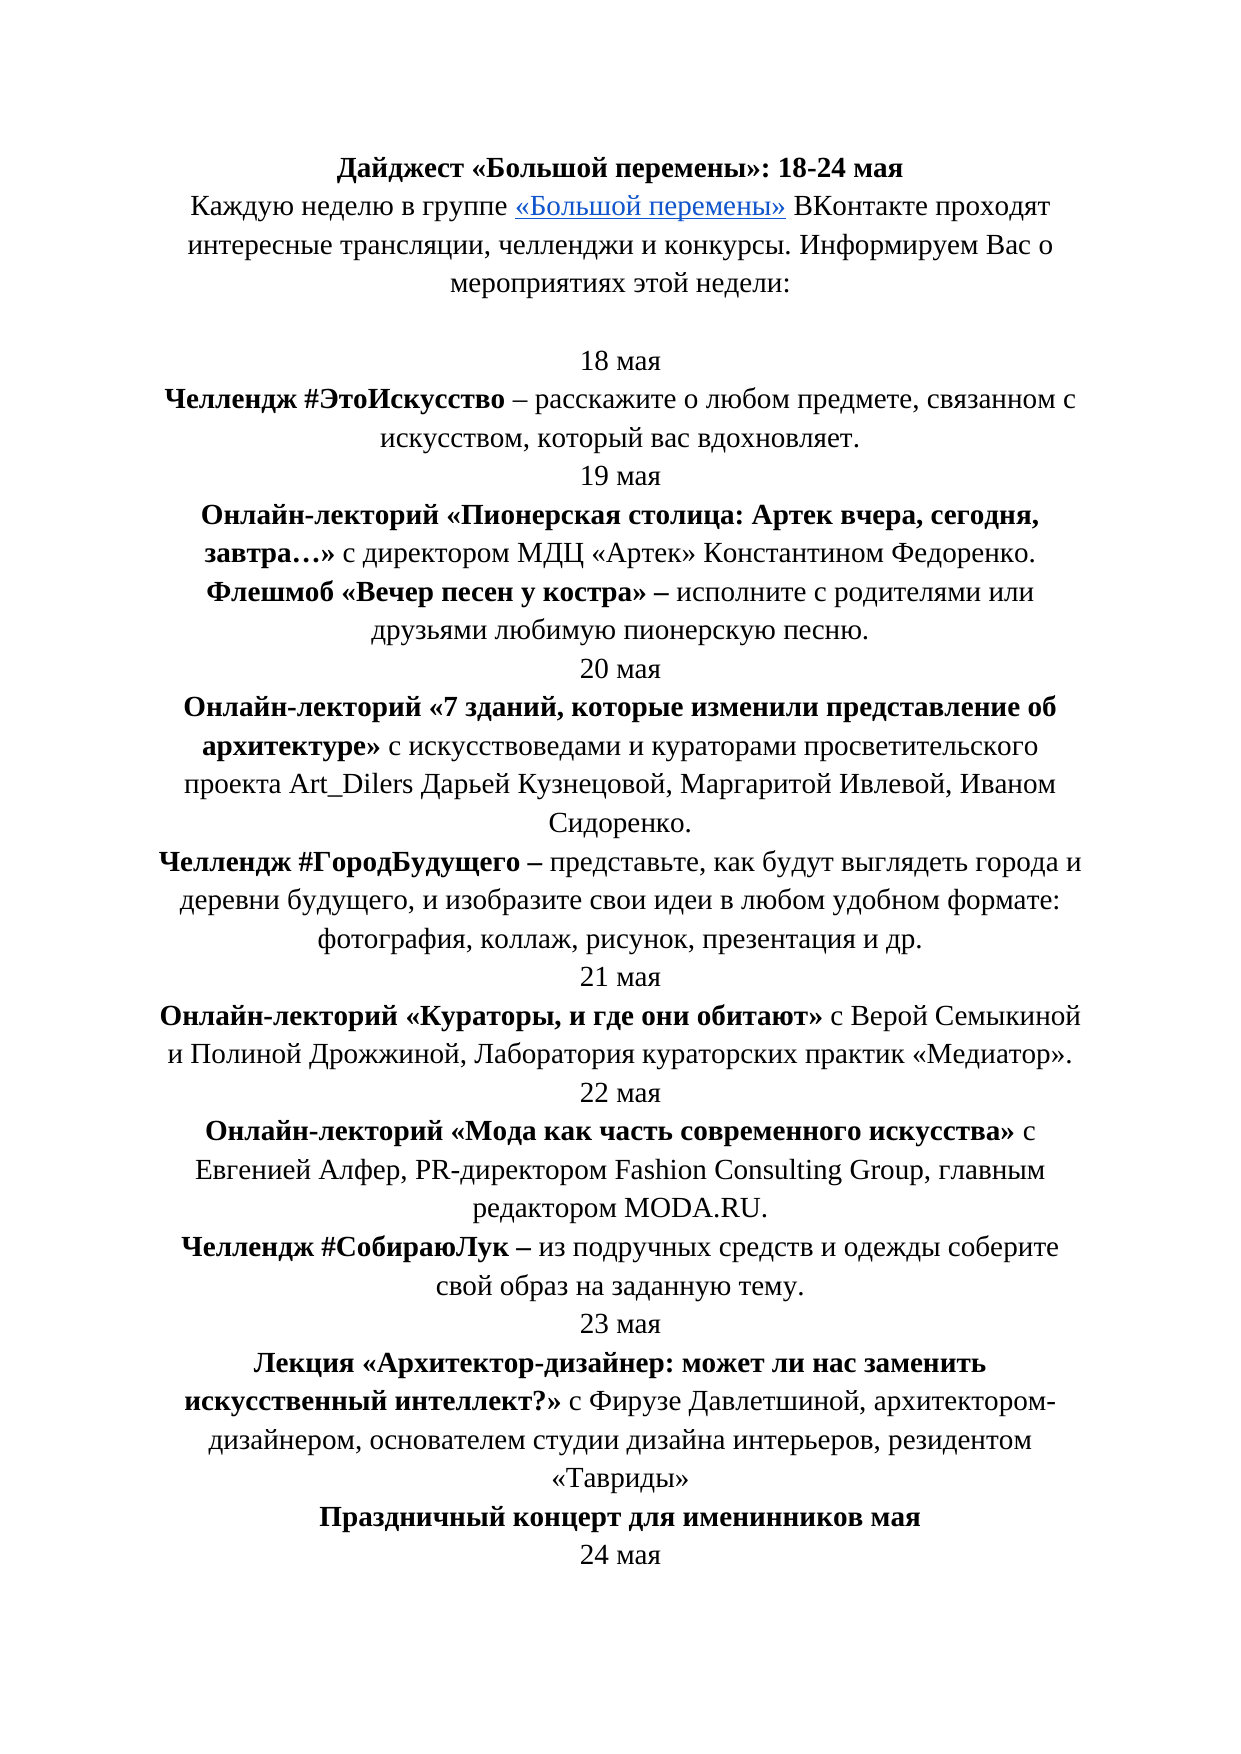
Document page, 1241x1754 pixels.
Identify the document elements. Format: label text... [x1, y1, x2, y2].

text Праздничный концерт для именинников мая [150, 1499, 1090, 1532]
text 19 мая [150, 458, 1090, 492]
text Челлендж #ЭтоИскусство – расскажите о любом предмете, связанном с искусством, который вас вдохновляет. [150, 381, 1090, 453]
text 18 мая [150, 343, 1090, 376]
text 21 мая [150, 959, 1090, 993]
text Флешмоб «Вечер песен у костра» – исполните с родителями или друзьями любимую пионерскую песню. [150, 574, 1090, 646]
text 24 мая [150, 1537, 1090, 1571]
text Лекция «Архитектор-дизайнер: может ли нас заменить искусственный интеллект?» с Фирузе Давлетшиной, архитектором-дизайнером, основателем студии дизайна интерьеров, резидентом «Тавриды» [150, 1345, 1090, 1494]
text Челлендж #ГородБудущего – представьте, как будут выглядеть города и деревни будущего, и изобразите свои идеи в любом удобном формате: фотография, коллаж, рисунок, презентация и др. [150, 844, 1090, 954]
text Каждую неделю в группе «Большой перемены» ВКонтакте проходят интересные трансляции, челленджи и конкурсы. Информируем Вас о мероприятиях этой недели: [150, 188, 1090, 299]
text Челлендж #СобираюЛук – из подручных средств и одежды соберите свой образ на заданную тему. [150, 1229, 1090, 1301]
text Онлайн-лекторий «Кураторы, и где они обитают» с Верой Семыкиной и Полиной Дрожжиной, Лаборатория кураторских практик «Медиатор». [150, 998, 1090, 1070]
text 22 мая [150, 1075, 1090, 1108]
text Онлайн-лекторий «Мода как часть современного искусства» с Евгенией Алфер, PR-директором Fashion Consulting Group, главным редактором MODA.RU. [150, 1113, 1090, 1224]
text Онлайн-лекторий «Пионерская столица: Артек вчера, сегодня, завтра…» с директором МДЦ «Артек» Константином Федоренко. [150, 497, 1090, 569]
text Дайджест «Большой перемены»: 18-24 мая [150, 150, 1090, 183]
text Онлайн-лекторий «7 зданий, которые изменили представление об архитектуре» с искусствоведами и кураторами просветительского проекта Art_Dilers Дарьей Кузнецовой, Маргаритой Ивлевой, Иваном Сидоренко. [150, 689, 1090, 839]
text 20 мая [150, 651, 1090, 684]
text 23 мая [150, 1306, 1090, 1340]
